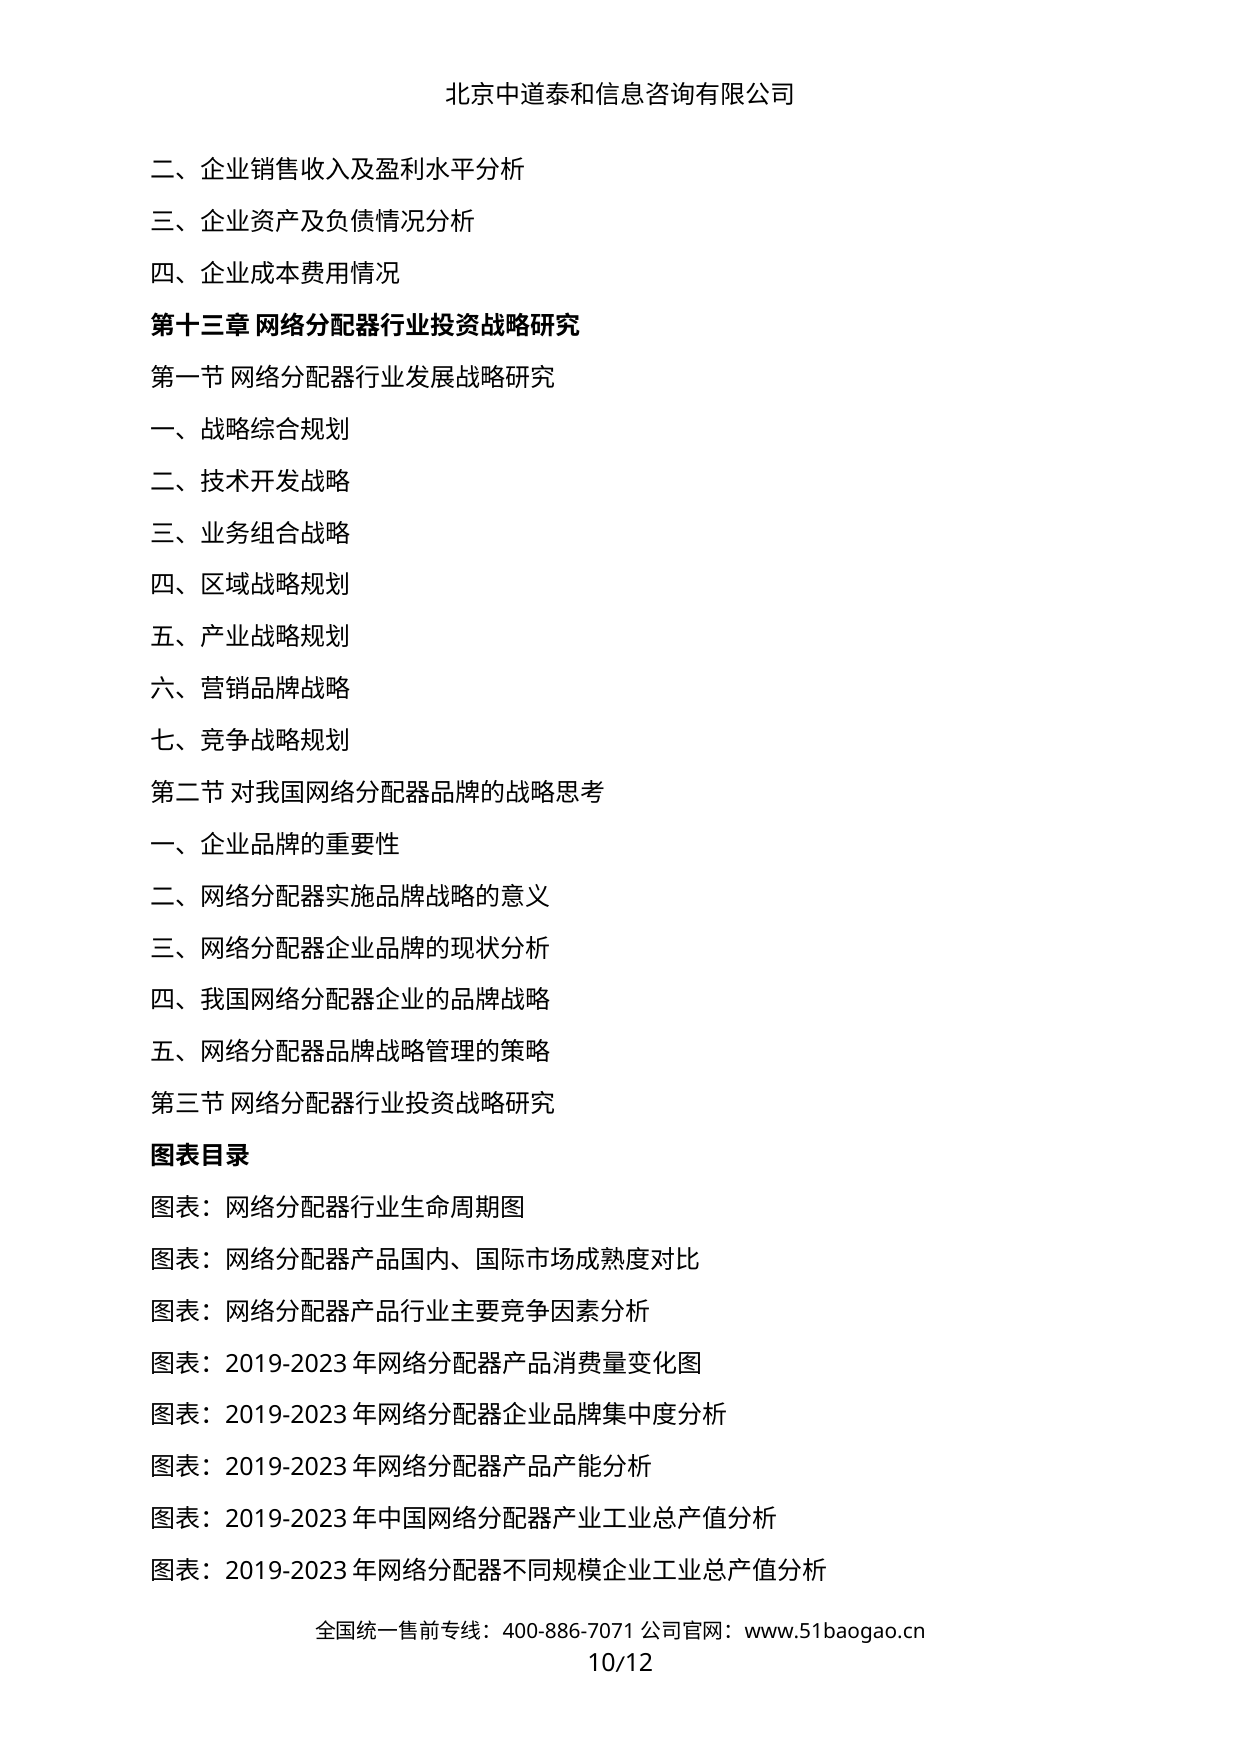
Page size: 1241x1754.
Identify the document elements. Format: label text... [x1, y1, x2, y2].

text 一、企业品牌的重要性 [150, 824, 1090, 861]
text 三、网络分配器企业品牌的现状分析 [150, 928, 1090, 964]
text 五、网络分配器品牌战略管理的策略 [150, 1032, 1090, 1068]
text 图表：2019-2023年中国网络分配器产业工业总产值分析 [150, 1499, 1090, 1535]
text 六、营销品牌战略 [150, 669, 1090, 705]
text 四、我国网络分配器企业的品牌战略 [150, 980, 1090, 1016]
text 四、企业成本费用情况 [150, 254, 1090, 290]
text 三、企业资产及负债情况分析 [150, 202, 1090, 238]
text 第三节 网络分配器行业投资战略研究 [150, 1084, 1090, 1120]
text 五、产业战略规划 [150, 617, 1090, 653]
text 图表：网络分配器行业生命周期图 [150, 1187, 1090, 1224]
text 第二节 对我国网络分配器品牌的战略思考 [150, 772, 1090, 809]
text 七、竞争战略规划 [150, 721, 1090, 757]
text 第十三章 网络分配器行业投资战略研究 [150, 306, 1090, 342]
text 第一节 网络分配器行业发展战略研究 [150, 357, 1090, 394]
text 四、区域战略规划 [150, 565, 1090, 601]
text 图表：2019-2023年网络分配器产品产能分析 [150, 1447, 1090, 1483]
text 图表：网络分配器产品行业主要竞争因素分析 [150, 1291, 1090, 1327]
text 图表目录 [150, 1136, 1090, 1172]
text 图表：2019-2023年网络分配器产品消费量变化图 [150, 1343, 1090, 1379]
text 二、网络分配器实施品牌战略的意义 [150, 876, 1090, 912]
text 图表：2019-2023年网络分配器不同规模企业工业总产值分析 [150, 1551, 1090, 1587]
text 一、战略综合规划 [150, 409, 1090, 446]
text 图表：网络分配器产品国内、国际市场成熟度对比 [150, 1239, 1090, 1276]
text 三、业务组合战略 [150, 513, 1090, 549]
text 二、企业销售收入及盈利水平分析 [150, 150, 1090, 186]
text 图表：2019-2023年网络分配器企业品牌集中度分析 [150, 1395, 1090, 1431]
text 二、技术开发战略 [150, 461, 1090, 497]
